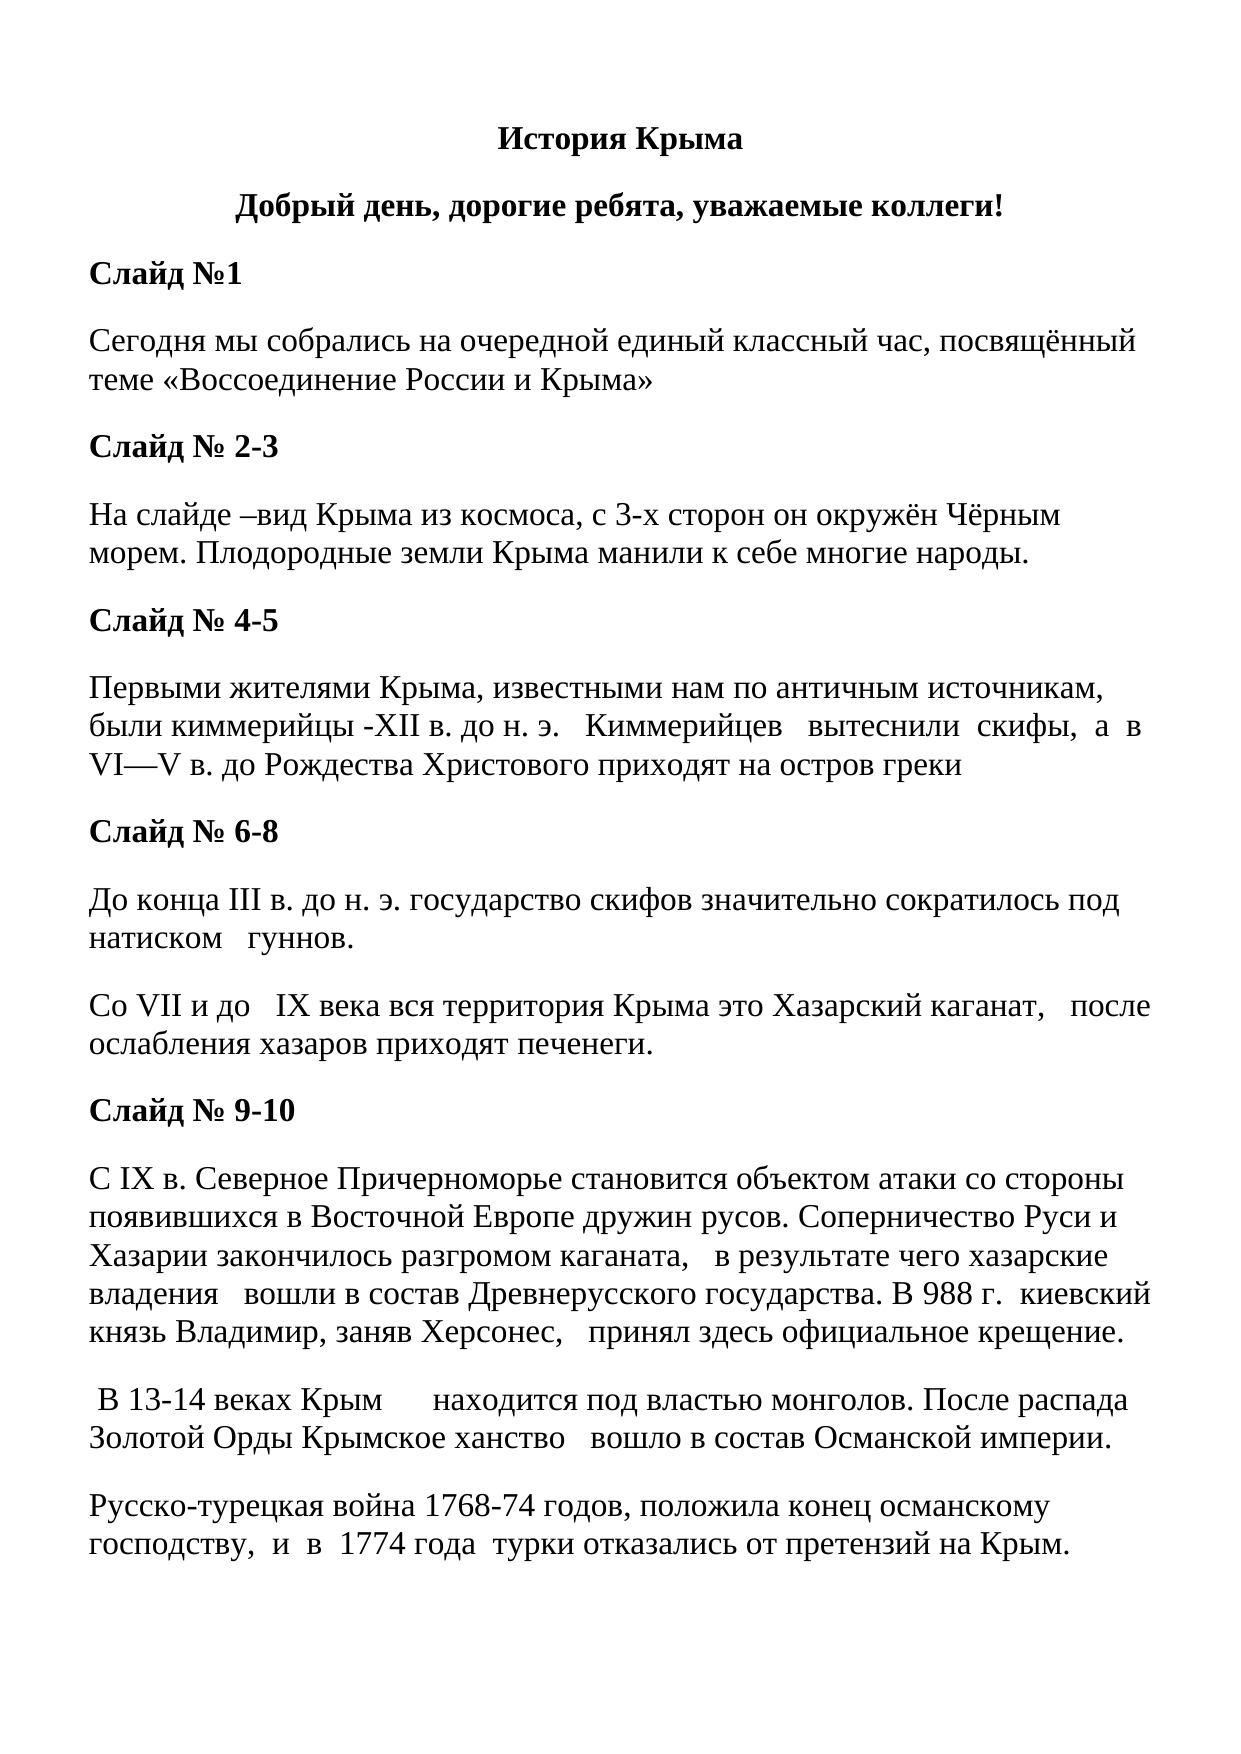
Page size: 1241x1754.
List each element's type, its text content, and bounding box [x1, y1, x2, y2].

text Слайд №1 [89, 253, 1152, 291]
text Слайд № 6-8 [89, 811, 1152, 850]
text Со VII и до IX века вся территория Крыма это Хазарский каганат, после ослабления хазаров приходят печенеги. [89, 985, 1152, 1061]
text До конца III в. до н. э. государство скифов значительно сократилось под натиском гуннов. [89, 879, 1152, 956]
text На слайде –вид Крыма из космоса, с 3-х сторон он окружён Чёрным морем. Плодородные земли Крыма манили к себе многие народы. [89, 494, 1152, 571]
text Слайд № 4-5 [89, 600, 1152, 638]
text Слайд № 9-10 [89, 1091, 1152, 1129]
text С IX в. Северное Причерноморье становится объектом атаки со стороны появившихся в Восточной Европе дружин русов. Соперничество Руси и Хазарии закончилось разгромом каганата, в результате чего хазарские владения вошли в состав Древнерусского государства. В 988 г. киевский князь Владимир, заняв Херсонес, принял здесь официальное крещение. [89, 1158, 1152, 1350]
text Сегодня мы собрались на очередной единый классный час, посвящённый теме «Воссоединение России и Крыма» [89, 321, 1152, 397]
text Добрый день, дорогие ребята, уважаемые коллеги! [89, 186, 1152, 224]
text История Крыма [89, 118, 1152, 156]
text В 13-14 веках Крым находится под властью монголов. После распада Золотой Орды Крымское ханство вошло в состав Османской империи. [89, 1379, 1152, 1456]
text Русско-турецкая война 1768-74 годов, положила конец османскому господству, и в 1774 года турки отказались от претензий на Крым. [89, 1485, 1152, 1561]
text Первыми жителями Крыма, известными нам по античным источникам, были киммерийцы -XII в. до н. э. Киммерийцев вытеснили скифы, а в VI—V в. до Рождества Христового приходят на остров греки [89, 667, 1152, 782]
text Слайд № 2-3 [89, 426, 1152, 465]
